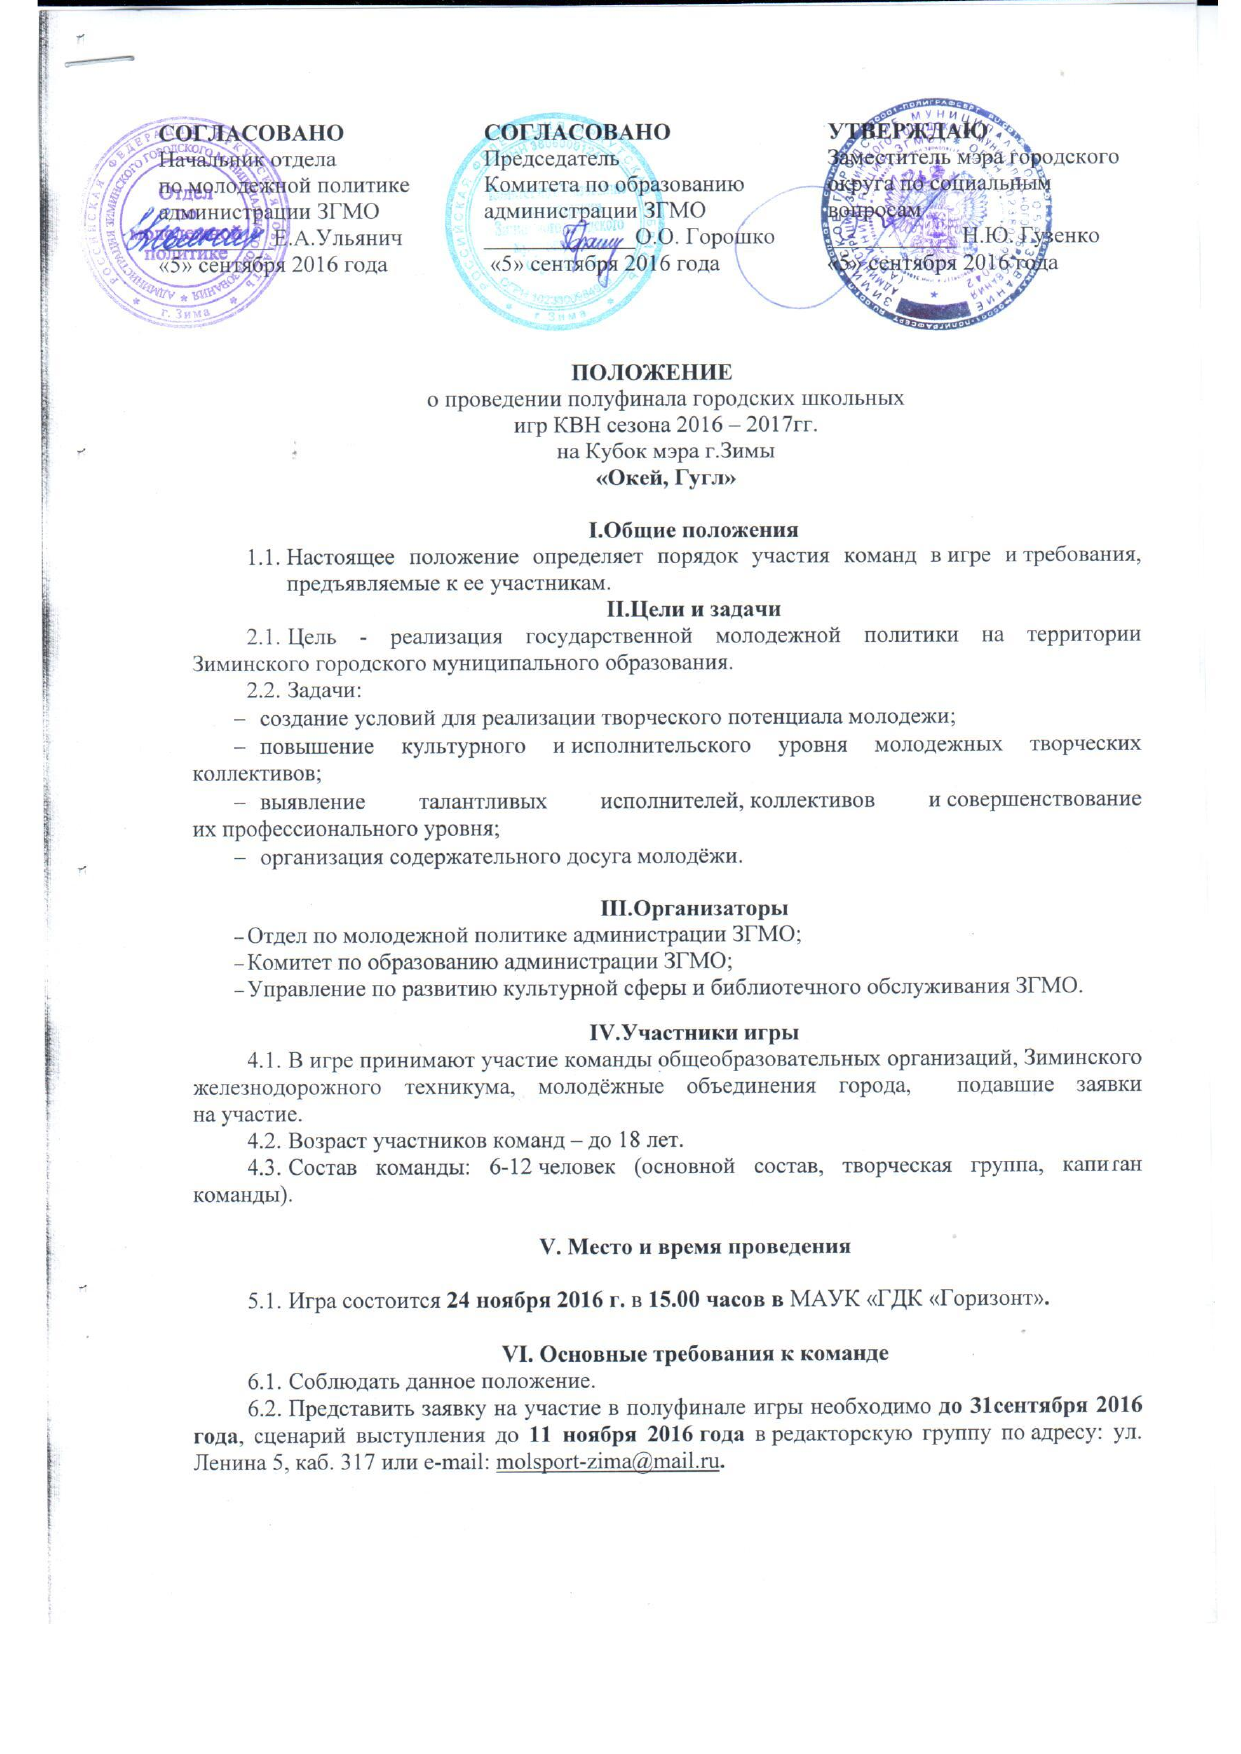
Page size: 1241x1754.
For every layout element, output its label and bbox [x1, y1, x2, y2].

picture [37, 0, 1229, 1624]
